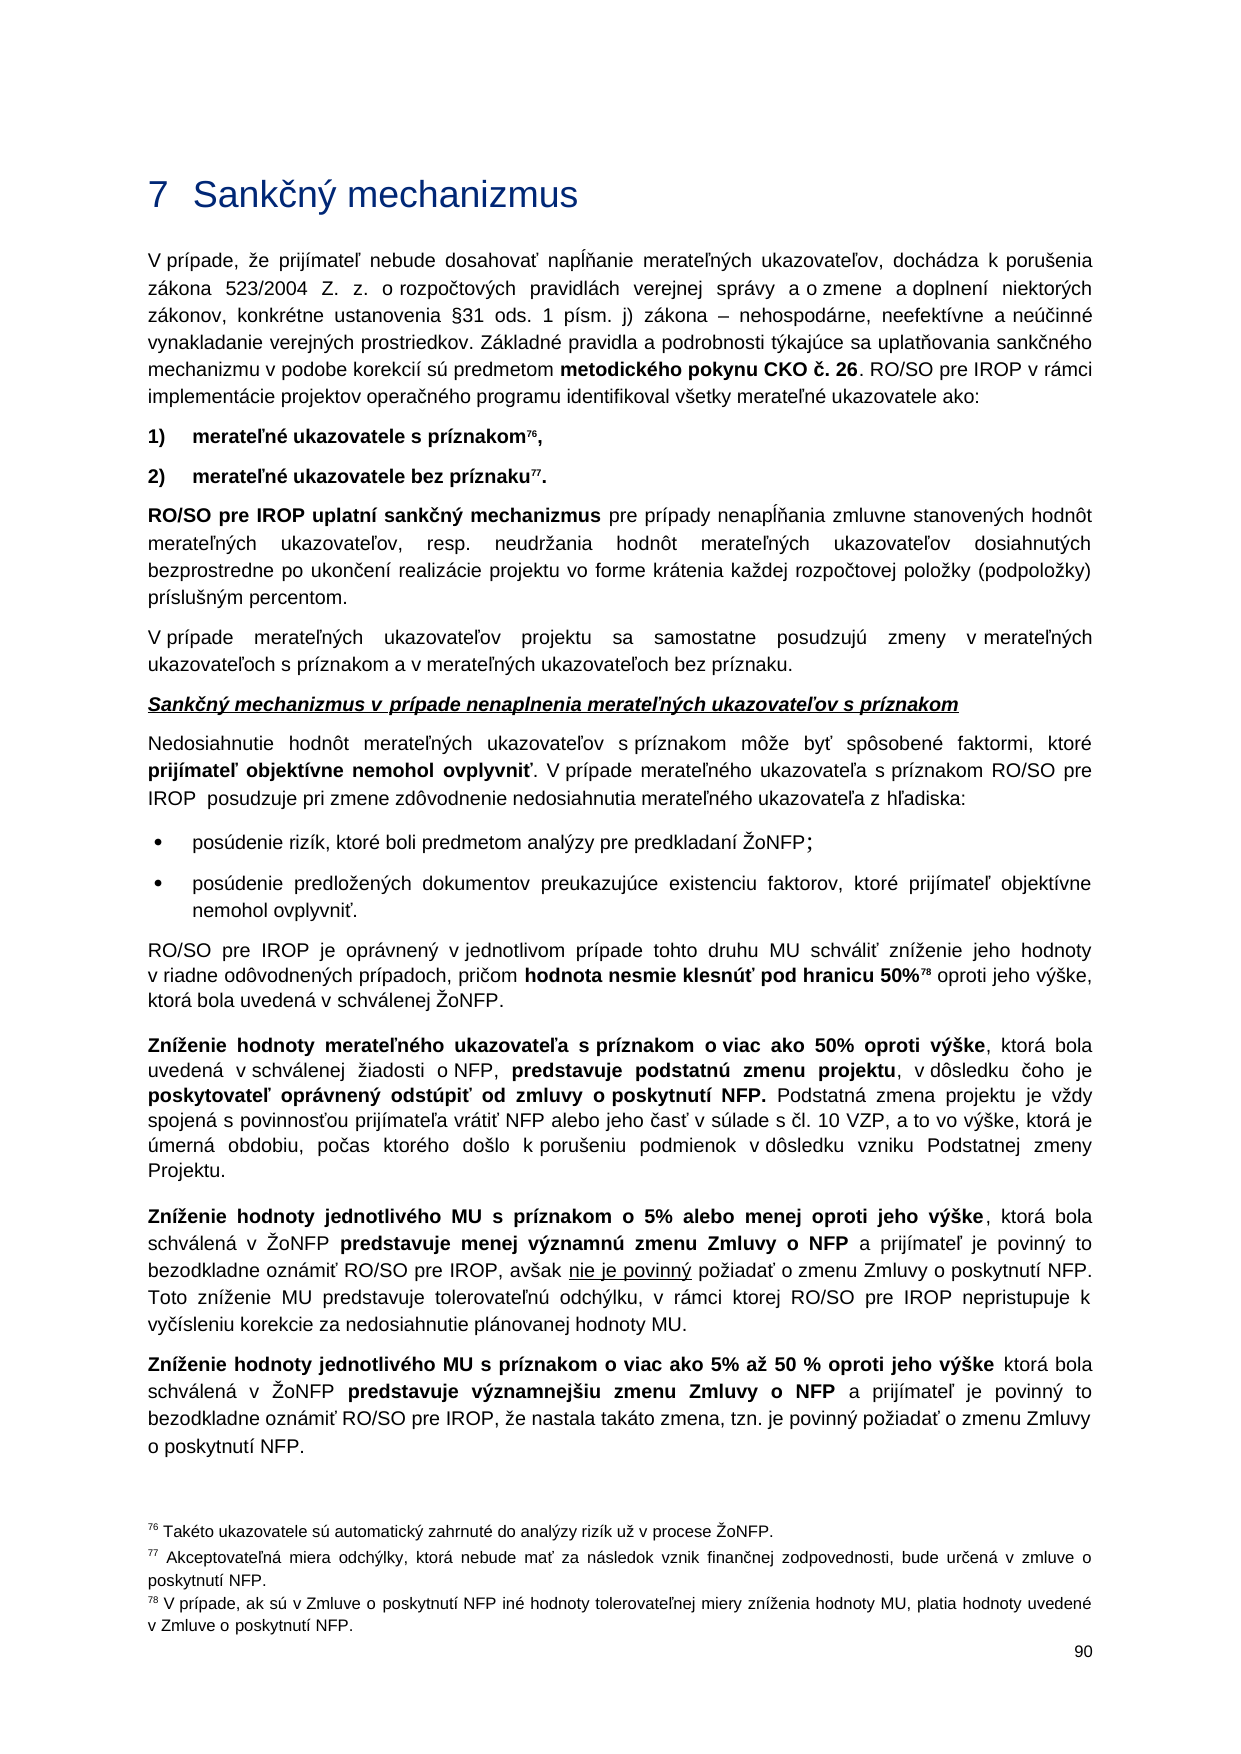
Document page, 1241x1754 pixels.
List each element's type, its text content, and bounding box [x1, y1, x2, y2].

text Nedosiahnutie hodnôt merateľných ukazovateľov s príznakom môže byť spôsobené faktormi, ktoré prijímateľ objektívne nemohol ovplyvniť. V prípade merateľného ukazovateľa s príznakom RO/SO pre IROP posudzuje pri zmene zdôvodnenie nedosiahnutia merateľného ukazovateľa z hľadiska: [148, 732, 1092, 809]
list merateľné ukazovatele bez príznaku. [148, 465, 1092, 487]
text Zníženie hodnoty merateľného ukazovateľa s príznakom o viac ako 50% oproti výške, ktorá bola uvedená v schválenej žiadosti o NFP, predstavuje podstatnú zmenu projektu, v dôsledku čoho je poskytovateľ oprávnený odstúpiť od zmluvy o poskytnutí NFP. Podstatná zmena projektu je vždy spojená s povinnosťou prijímateľa vrátiť NFP alebo jeho časť v súlade s čl. 10 VZP, a to vo výške, ktorá je úmerná obdobiu, počas ktorého došlo k porušeniu podmienok v dôsledku vzniku Podstatnej zmeny Projektu. [148, 1034, 1092, 1181]
list posúdenie predložených dokumentov preukazujúce existenciu faktorov, ktoré prijímateľ objektívne nemohol ovplyvniť. [154, 872, 1092, 922]
text V prípade, že prijímateľ nebude dosahovať napĺňanie merateľných ukazovateľov, dochádza k porušenia zákona 523/2004 Z. z. o rozpočtových pravidlách verejnej správy a o zmene a doplnení niektorých zákonov, konkrétne ustanovenia §31 ods. 1 písm. j) zákona – nehospodárne, neefektívne a neúčinné vynakladanie verejných prostriedkov. Základné pravidla a podrobnosti týkajúce sa uplatňovania sankčného mechanizmu v podobe korekcií sú predmetom metodického pokynu CKO č. 26. RO/SO pre IROP v rámci implementácie projektov operačného programu identifikoval všetky merateľné ukazovatele ako: [148, 249, 1092, 408]
text Zníženie hodnoty jednotlivého MU s príznakom o 5% alebo menej oproti jeho výške, ktorá bola schválená v ŽoNFP predstavuje menej významnú zmenu Zmluvy o NFP a prijímateľ je povinný to bezodkladne oznámiť RO/SO pre IROP, avšak nie je povinný požiadať o zmenu Zmluvy o poskytnutí NFP. Toto zníženie MU predstavuje tolerovateľnú odchýlku, v rámci ktorej RO/SO pre IROP nepristupuje k vyčísleniu korekcie za nedosiahnutie plánovanej hodnoty MU. [148, 1204, 1092, 1336]
list posúdenie rizík, ktoré boli predmetom analýzy pre predkladaní ŽoNFP; [154, 826, 1092, 855]
text Sankčný mechanizmus v prípade nenaplnenia merateľných ukazovateľov s príznakom [148, 692, 1092, 715]
text RO/SO pre IROP uplatní sankčný mechanizmus pre prípady nenapĺňania zmluvne stanovených hodnôt merateľných ukazovateľov, resp. neudržania hodnôt merateľných ukazovateľov dosiahnutých bezprostredne po ukončení realizácie projektu vo forme krátenia každej rozpočtovej položky (podpoložky) príslušným percentom. [148, 504, 1092, 609]
list merateľné ukazovatele s príznakom, [148, 425, 1092, 448]
text Zníženie hodnoty jednotlivého MU s príznakom o viac ako 5% až 50 % oproti jeho výške ktorá bola schválená v ŽoNFP predstavuje významnejšiu zmenu Zmluvy o NFP a prijímateľ je povinný to bezodkladne oznámiť RO/SO pre IROP, že nastala takáto zmena, tzn. je povinný požiadať o zmenu Zmluvy o poskytnutí NFP. [148, 1353, 1092, 1457]
text RO/SO pre IROP je oprávnený v jednotlivom prípade tohto druhu MU schváliť zníženie jeho hodnoty v riadne odôvodnených prípadoch, pričom hodnota nesmie klesnúť pod hranicu 50% oproti jeho výške, ktorá bola uvedená v schválenej ŽoNFP. [148, 939, 1092, 1011]
text V prípade merateľných ukazovateľov projektu sa samostatne posudzujú zmeny v merateľných ukazovateľoch s príznakom a v merateľných ukazovateľoch bez príznaku. [148, 626, 1092, 676]
subtitle Sankčný mechanizmus [148, 173, 1092, 216]
